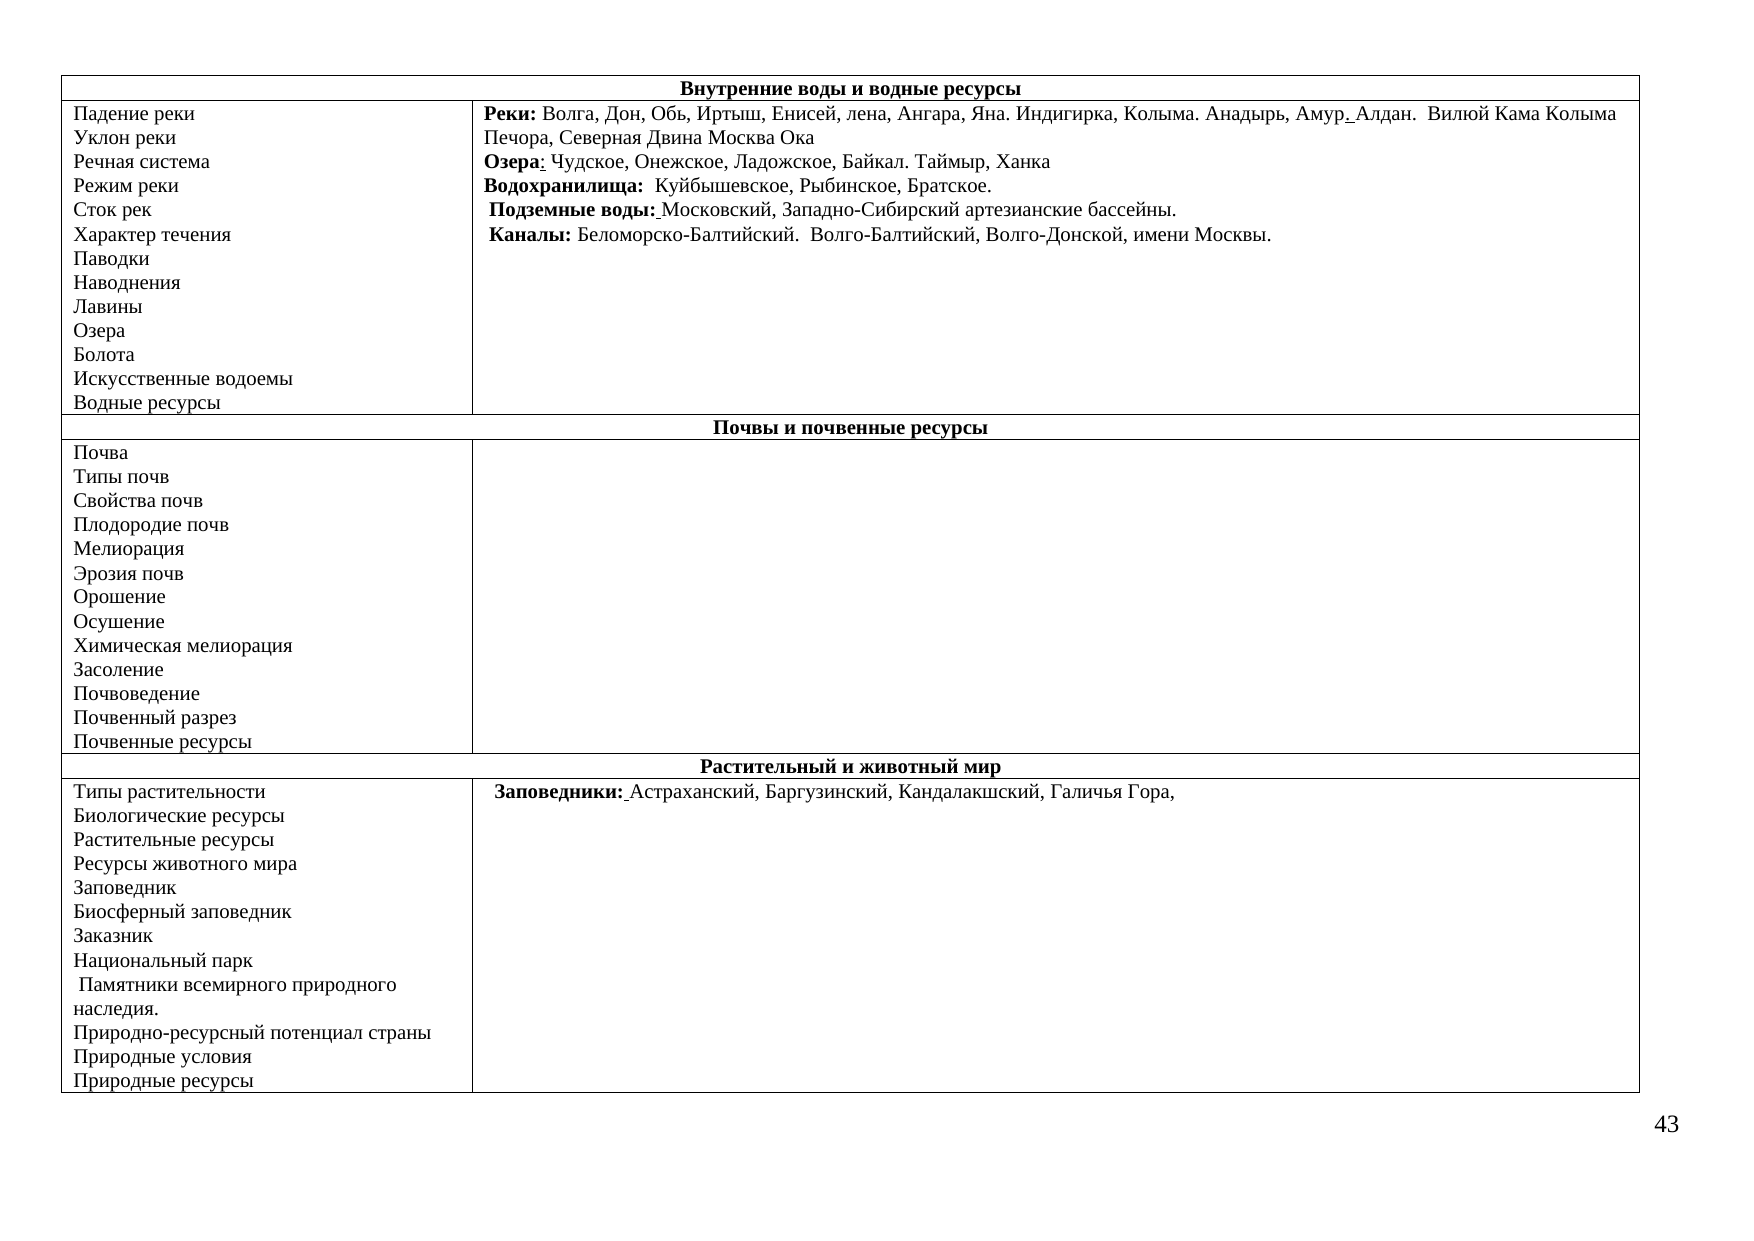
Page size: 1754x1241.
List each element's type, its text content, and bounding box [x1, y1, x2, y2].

table_cell Почва Типы почв Свойства почв Плодородие почв Мелиорация Эрозия почв Орошение Осушение Химическая мелиорация Засоление Почвоведение Почвенный разрез Почвенные ресурсы [62, 440, 472, 753]
table_cell Реки: Волга, Дон, Обь, Иртыш, Енисей, лена, Ангара, Яна. Индигирка, Колыма. Анадырь, Амур. Алдан. Вилюй Кама Колыма Печора, Северная Двина Москва Ока Озера: Чудское, Онежское, Ладожское, Байкал. Таймыр, Ханка Водохранилища: Куйбышевское, Рыбинское, Братское. Подземные воды: Московский, Западно-Сибирский артезианские бассейны. Каналы: Беломорско-Балтийский. Волго-Балтийский, Волго-Донской, имени Москвы. [473, 101, 1639, 414]
table_cell [473, 440, 1639, 753]
table_cell Внутренние воды и водные ресурсы [62, 76, 1639, 100]
table_cell Заповедники: Астраханский, Баргузинский, Кандалакшский, Галичья Гора, [473, 779, 1639, 1092]
table_cell Растительный и животный мир [62, 754, 1639, 778]
table_cell Почвы и почвенные ресурсы [62, 415, 1639, 439]
table_cell Типы растительности Биологические ресурсы Растительные ресурсы Ресурсы животного мира Заповедник Биосферный заповедник Заказник Национальный парк Памятники всемирного природного наследия. Природно-ресурсный потенциал страны Природные условия Природные ресурсы [62, 779, 472, 1092]
table_cell Падение реки Уклон реки Речная система Режим реки Сток рек Характер течения Паводки Наводнения Лавины Озера Болота Искусственные водоемы Водные ресурсы [62, 101, 472, 414]
